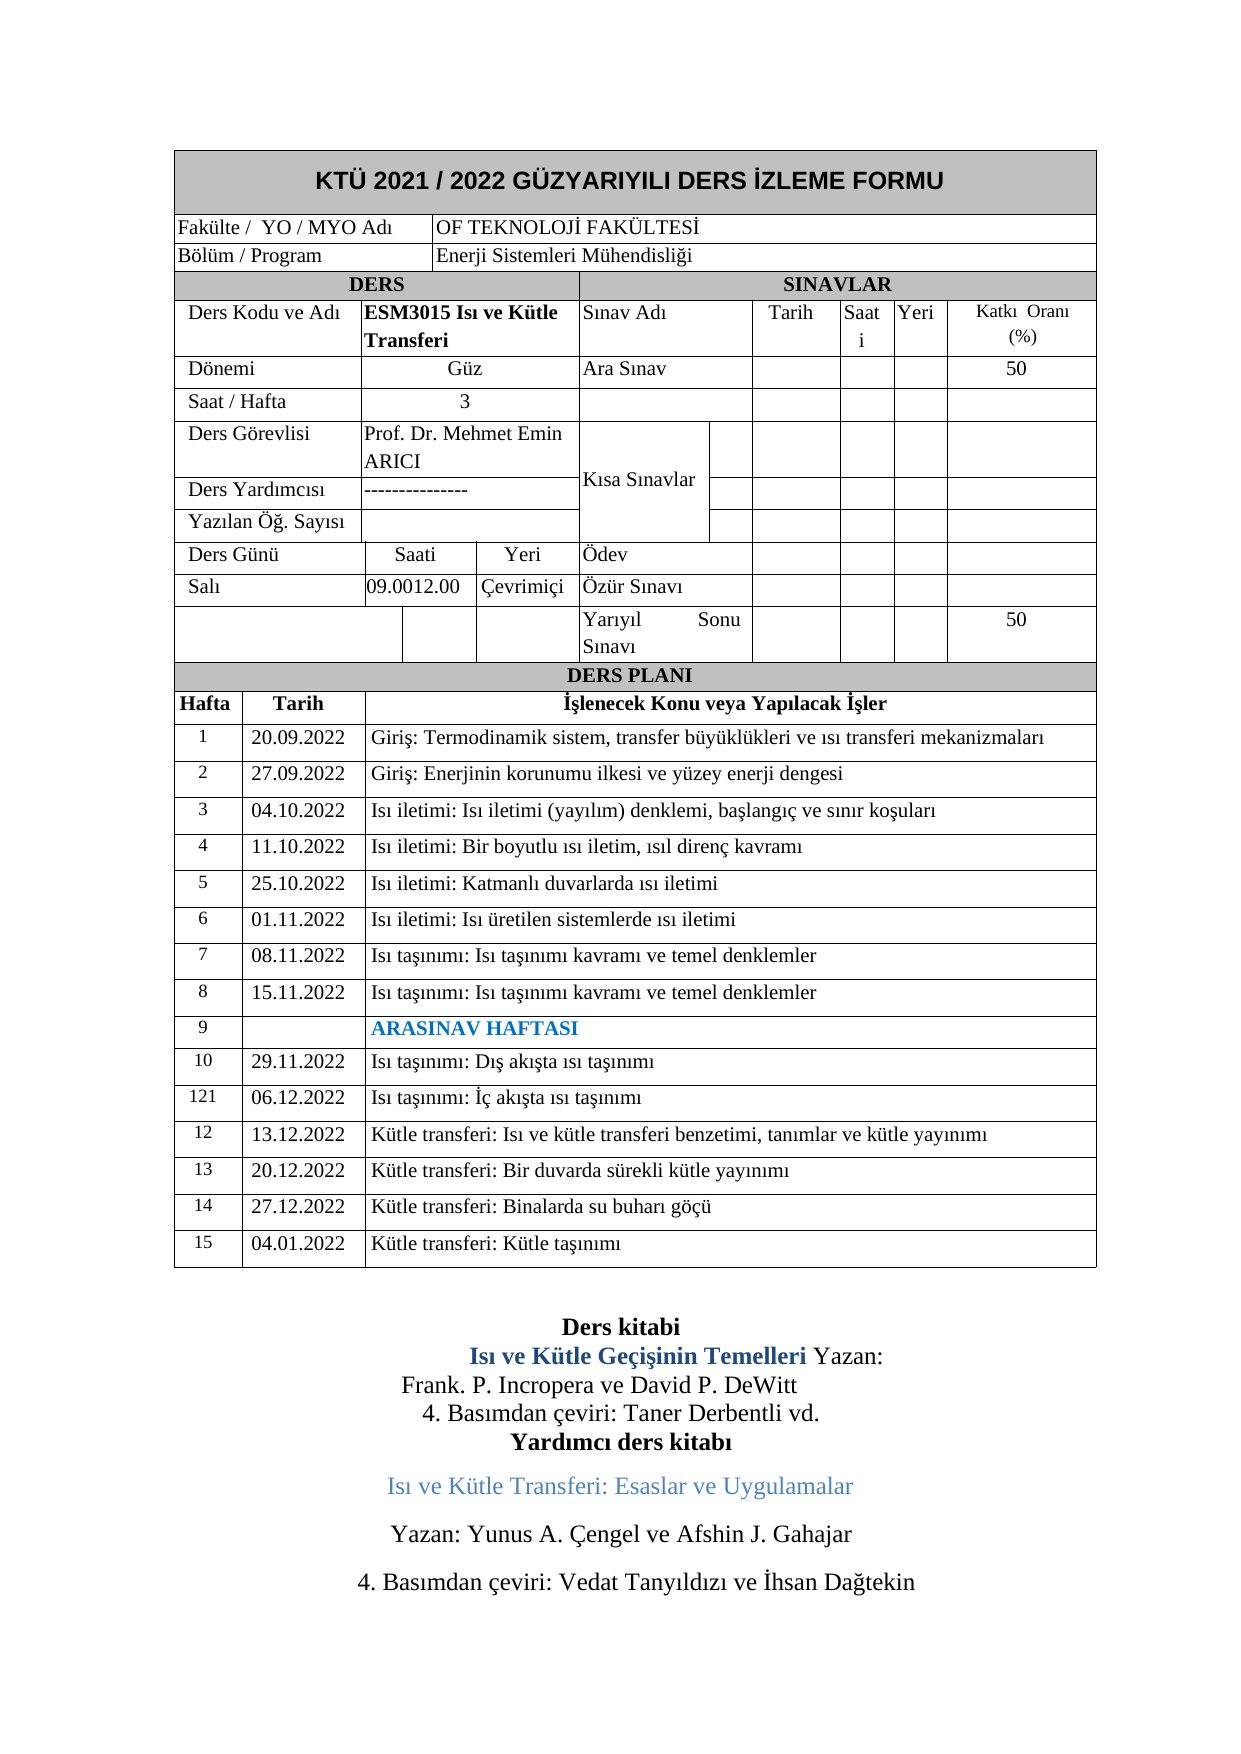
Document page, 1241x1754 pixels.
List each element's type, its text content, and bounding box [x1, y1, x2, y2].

table_cell [841, 543, 894, 574]
table_cell 13.12.2022 [243, 1122, 365, 1157]
table_cell 20.12.2022 [243, 1158, 365, 1194]
table_cell [841, 510, 894, 541]
table_cell Sınav Adı [580, 301, 752, 356]
table_cell DERS PLANI [175, 663, 1096, 691]
text Yazan: Yunus A. Çengel ve Afshin J. Gahajar [150, 1519, 1092, 1548]
table_cell 13 [175, 1158, 242, 1194]
text 4. Basımdan çeviri: Vedat Tanyıldızı ve İhsan Dağtekin [357, 1567, 1092, 1596]
table_cell Güz [362, 357, 579, 388]
table_cell Tarih [753, 301, 840, 356]
table_cell [175, 607, 402, 662]
table_cell [948, 478, 1096, 509]
table_cell Isı taşınımı: Isı taşınımı kavramı ve temel denklemler [366, 944, 1096, 979]
table_cell Yeri [895, 301, 947, 356]
table_cell DERS [175, 272, 579, 300]
table_cell ESM3015 Isı ve Kütle Transferi [362, 301, 579, 356]
table_cell [841, 607, 894, 662]
table_cell [948, 422, 1096, 477]
table_cell Ara Sınav [580, 357, 752, 388]
table_cell [841, 357, 894, 388]
table_cell Prof. Dr. Mehmet Emin ARICI [362, 422, 579, 477]
text Yardımcı ders kitabı [150, 1427, 1092, 1456]
table_cell [841, 478, 894, 509]
table_cell Saati [366, 543, 476, 574]
table_cell [895, 389, 947, 421]
table_cell [948, 543, 1096, 574]
table_cell 15.11.2022 [243, 980, 365, 1016]
table_cell 14 [175, 1195, 242, 1230]
table_cell [710, 422, 752, 477]
table_cell [753, 422, 840, 477]
table_cell Dönemi [175, 357, 361, 388]
table_cell 08.11.2022 [243, 944, 365, 979]
table_cell 09.0012.00 [366, 575, 476, 606]
table_cell 50 [948, 357, 1096, 388]
table_cell OF TEKNOLOJİ FAKÜLTESİ [433, 215, 1096, 243]
table_cell 11.10.2022 [243, 835, 365, 870]
table_cell [895, 478, 947, 509]
table_cell [895, 607, 947, 662]
table_cell 3 [175, 798, 242, 833]
table_cell Katkı Oranı (%) [948, 301, 1096, 356]
table_cell 1 [175, 725, 242, 761]
table_cell Isı taşınımı: İç akışta ısı taşınımı [366, 1086, 1096, 1121]
table_cell 27.12.2022 [243, 1195, 365, 1230]
table_cell [580, 389, 752, 421]
table_cell Isı iletimi: Bir boyutlu ısı iletim, ısıl direnç kavramı [366, 835, 1096, 870]
table_cell [895, 510, 947, 541]
table_cell [895, 422, 947, 477]
table_cell Ders Görevlisi [175, 422, 361, 477]
table_cell Isı iletimi: Isı üretilen sistemlerde ısı iletimi [366, 908, 1096, 943]
table_cell Isı taşınımı: Dış akışta ısı taşınımı [366, 1049, 1096, 1084]
table_cell [753, 478, 840, 509]
table_cell 5 [175, 871, 242, 906]
table_cell --------------- [362, 478, 579, 509]
table_cell 50 [948, 607, 1096, 662]
table_cell [895, 543, 947, 574]
table_cell 25.10.2022 [243, 871, 365, 906]
table_cell 6 [175, 908, 242, 943]
table_cell Ders Yardımcısı [175, 478, 361, 509]
table_cell [895, 575, 947, 606]
table_cell [895, 357, 947, 388]
table_cell Tarih [243, 692, 365, 724]
table_cell 10 [175, 1049, 242, 1084]
table_cell 20.09.2022 [243, 725, 365, 761]
table_cell SINAVLAR [580, 272, 1096, 300]
table_cell Yarıyıl Sonu Sınavı [580, 607, 752, 662]
text Isı ve Kütle Transferi: Esaslar ve Uygulamalar [150, 1471, 1090, 1500]
table_cell Isı iletimi: Katmanlı duvarlarda ısı iletimi [366, 871, 1096, 906]
table_cell 01.11.2022 [243, 908, 365, 943]
table_cell [362, 510, 579, 541]
table_cell [948, 510, 1096, 541]
table_cell [948, 389, 1096, 421]
table_cell 7 [175, 944, 242, 979]
table_cell Ders Günü [175, 543, 365, 574]
table_cell Kütle transferi: Kütle taşınımı [366, 1231, 1096, 1267]
table_cell Kısa Sınavlar [580, 422, 709, 541]
table_cell [403, 607, 476, 662]
table_cell [477, 607, 579, 662]
table_cell Enerji Sistemleri Mühendisliği [433, 244, 1096, 271]
table_cell 12 [175, 1122, 242, 1157]
table_cell [948, 575, 1096, 606]
table_cell Hafta [175, 692, 242, 724]
text Ders kitabi [150, 1312, 1092, 1341]
table_cell 27.09.2022 [243, 762, 365, 797]
table_cell Kütle transferi: Bir duvarda sürekli kütle yayınımı [366, 1158, 1096, 1194]
table_cell 121 [175, 1086, 242, 1121]
table_header KTÜ 2021 / 2022 GÜZYARIYILI DERS İZLEME FORMU [175, 151, 1096, 214]
table_cell Çevrimiçi [477, 575, 579, 606]
table_cell 4 [175, 835, 242, 870]
table_cell [841, 575, 894, 606]
table_cell [841, 389, 894, 421]
table_cell Ödev [580, 543, 752, 574]
table_cell Ders Kodu ve Adı [175, 301, 361, 356]
text 4. Basımdan çeviri: Taner Derbentli vd. [150, 1398, 1092, 1427]
table_cell [753, 607, 840, 662]
text Isı ve Kütle Geçişinin Temelleri Yazan: Frank. P. Incropera ve David P. DeWitt [401, 1341, 883, 1398]
table_cell [753, 357, 840, 388]
table_cell 2 [175, 762, 242, 797]
table_cell 06.12.2022 [243, 1086, 365, 1121]
table_cell [753, 575, 840, 606]
table_cell [710, 510, 752, 541]
table_cell 9 [175, 1017, 242, 1048]
table_cell Salı [175, 575, 365, 606]
table_cell [243, 1017, 365, 1048]
table_cell Fakülte / YO / MYO Adı [175, 215, 432, 243]
table_cell [753, 543, 840, 574]
table_cell Yeri [477, 543, 579, 574]
table_cell 3 [362, 389, 579, 421]
table_cell [841, 422, 894, 477]
table_cell 04.01.2022 [243, 1231, 365, 1267]
table_cell 04.10.2022 [243, 798, 365, 833]
table_cell Saat / Hafta [175, 389, 361, 421]
table_cell İşlenecek Konu veya Yapılacak İşler [366, 692, 1096, 724]
table_cell 15 [175, 1231, 242, 1267]
table_cell ARASINAV HAFTASI [366, 1017, 1096, 1048]
table_cell Saati [841, 301, 894, 356]
table_cell Bölüm / Program [175, 244, 432, 271]
table_cell Kütle transferi: Binalarda su buharı göçü [366, 1195, 1096, 1230]
table_cell [710, 478, 752, 509]
table_cell 8 [175, 980, 242, 1016]
table_cell Giriş: Termodinamik sistem, transfer büyüklükleri ve ısı transferi mekanizmaları [366, 725, 1096, 761]
table_cell Giriş: Enerjinin korunumu ilkesi ve yüzey enerji dengesi [366, 762, 1096, 797]
table_cell Yazılan Öğ. Sayısı [175, 510, 361, 541]
table_cell [753, 389, 840, 421]
table_cell [753, 510, 840, 541]
table_cell Özür Sınavı [580, 575, 752, 606]
table_cell 29.11.2022 [243, 1049, 365, 1084]
table_cell Kütle transferi: Isı ve kütle transferi benzetimi, tanımlar ve kütle yayınımı [366, 1122, 1096, 1157]
table_cell Isı taşınımı: Isı taşınımı kavramı ve temel denklemler [366, 980, 1096, 1016]
table_cell Isı iletimi: Isı iletimi (yayılım) denklemi, başlangıç ve sınır koşuları [366, 798, 1096, 833]
